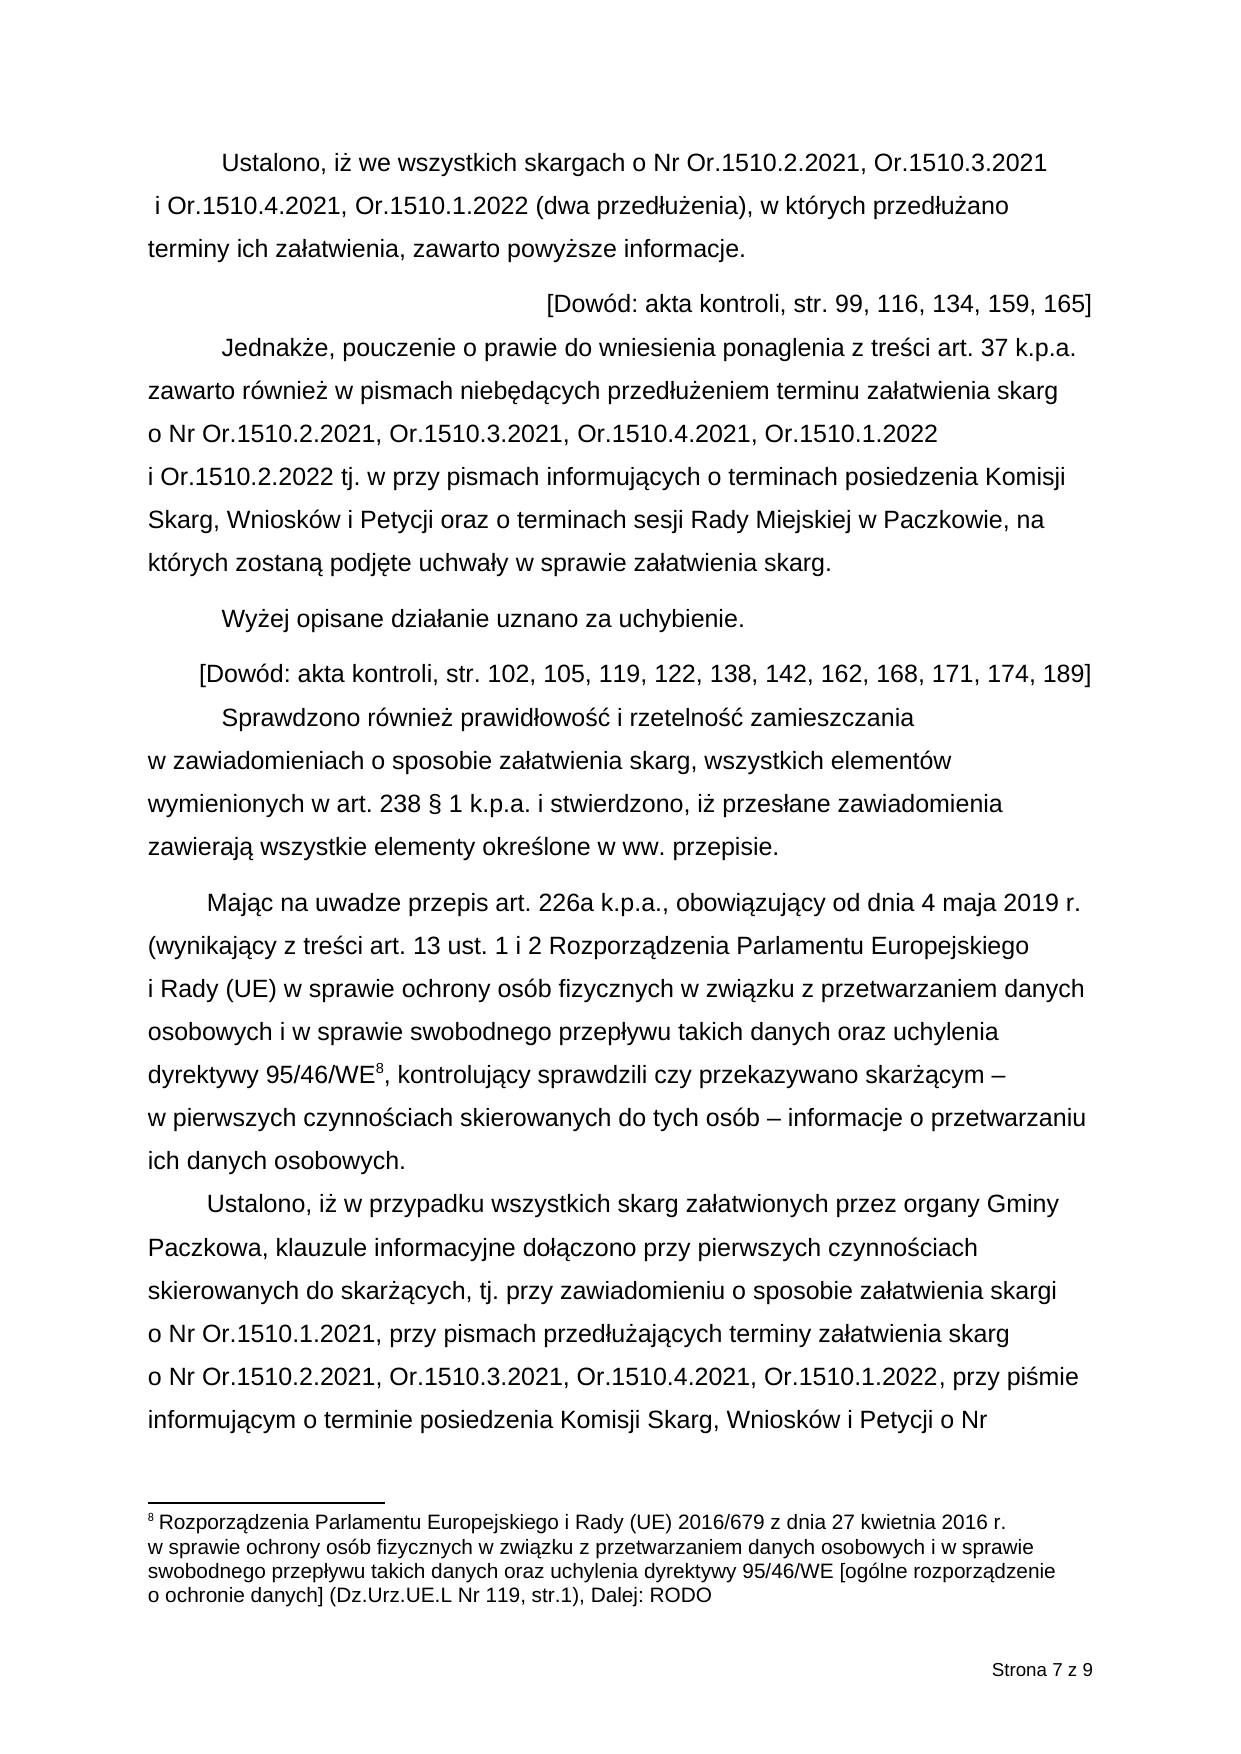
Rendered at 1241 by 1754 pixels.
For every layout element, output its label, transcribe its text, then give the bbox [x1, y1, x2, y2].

text Mając na uwadze przepis art. 226a k.p.a., obowiązujący od dnia 4 maja 2019 r. (wynikający z treści art. 13 ust. 1 i 2 Rozporządzenia Parlamentu Europejskiego i Rady (UE) w sprawie ochrony osób fizycznych w związku z przetwarzaniem danych osobowych i w sprawie swobodnego przepływu takich danych oraz uchylenia dyrektywy 95/46/WE, kontrolujący sprawdzili czy przekazywano skarżącym – w pierwszych czynnościach skierowanych do tych osób – informacje o przetwarzaniu ich danych osobowych. [148, 888, 1093, 1175]
text Jednakże, pouczenie o prawie do wniesienia ponaglenia z treści art. 37 k.p.a. zawarto również w pismach niebędących przedłużeniem terminu załatwienia skarg o Nr Or.1510.2.2021, Or.1510.3.2021, Or.1510.4.2021, Or.1510.1.2022 i Or.1510.2.2022 tj. w przy pismach informujących o terminach posiedzenia Komisji Skarg, Wniosków i Petycji oraz o terminach sesji Rady Miejskiej w Paczkowie, na których zostaną podjęte uchwały w sprawie załatwienia skarg. [148, 333, 1093, 577]
text Ustalono, iż we wszystkich skargach o Nr Or.1510.2.2021, Or.1510.3.2021 i Or.1510.4.2021, Or.1510.1.2022 (dwa przedłużenia), w których przedłużano terminy ich załatwienia, zawarto powyższe informacje. [148, 148, 1093, 263]
text [Dowód: akta kontroli, str. 99, 116, 134, 159, 165] [148, 289, 1093, 318]
text [Dowód: akta kontroli, str. 102, 105, 119, 122, 138, 142, 162, 168, 171, 174, 189] [148, 659, 1093, 688]
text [148, 1189, 1093, 1434]
text Wyżej opisane działanie uznano za uchybienie. [148, 604, 1093, 633]
text Sprawdzono również prawidłowość i rzetelność zamieszczania w zawiadomieniach o sposobie załatwienia skarg, wszystkich elementów wymienionych w art. 238 § 1 k.p.a. i stwierdzono, iż przesłane zawiadomienia zawierają wszystkie elementy określone w ww. przepisie. [148, 703, 1093, 861]
